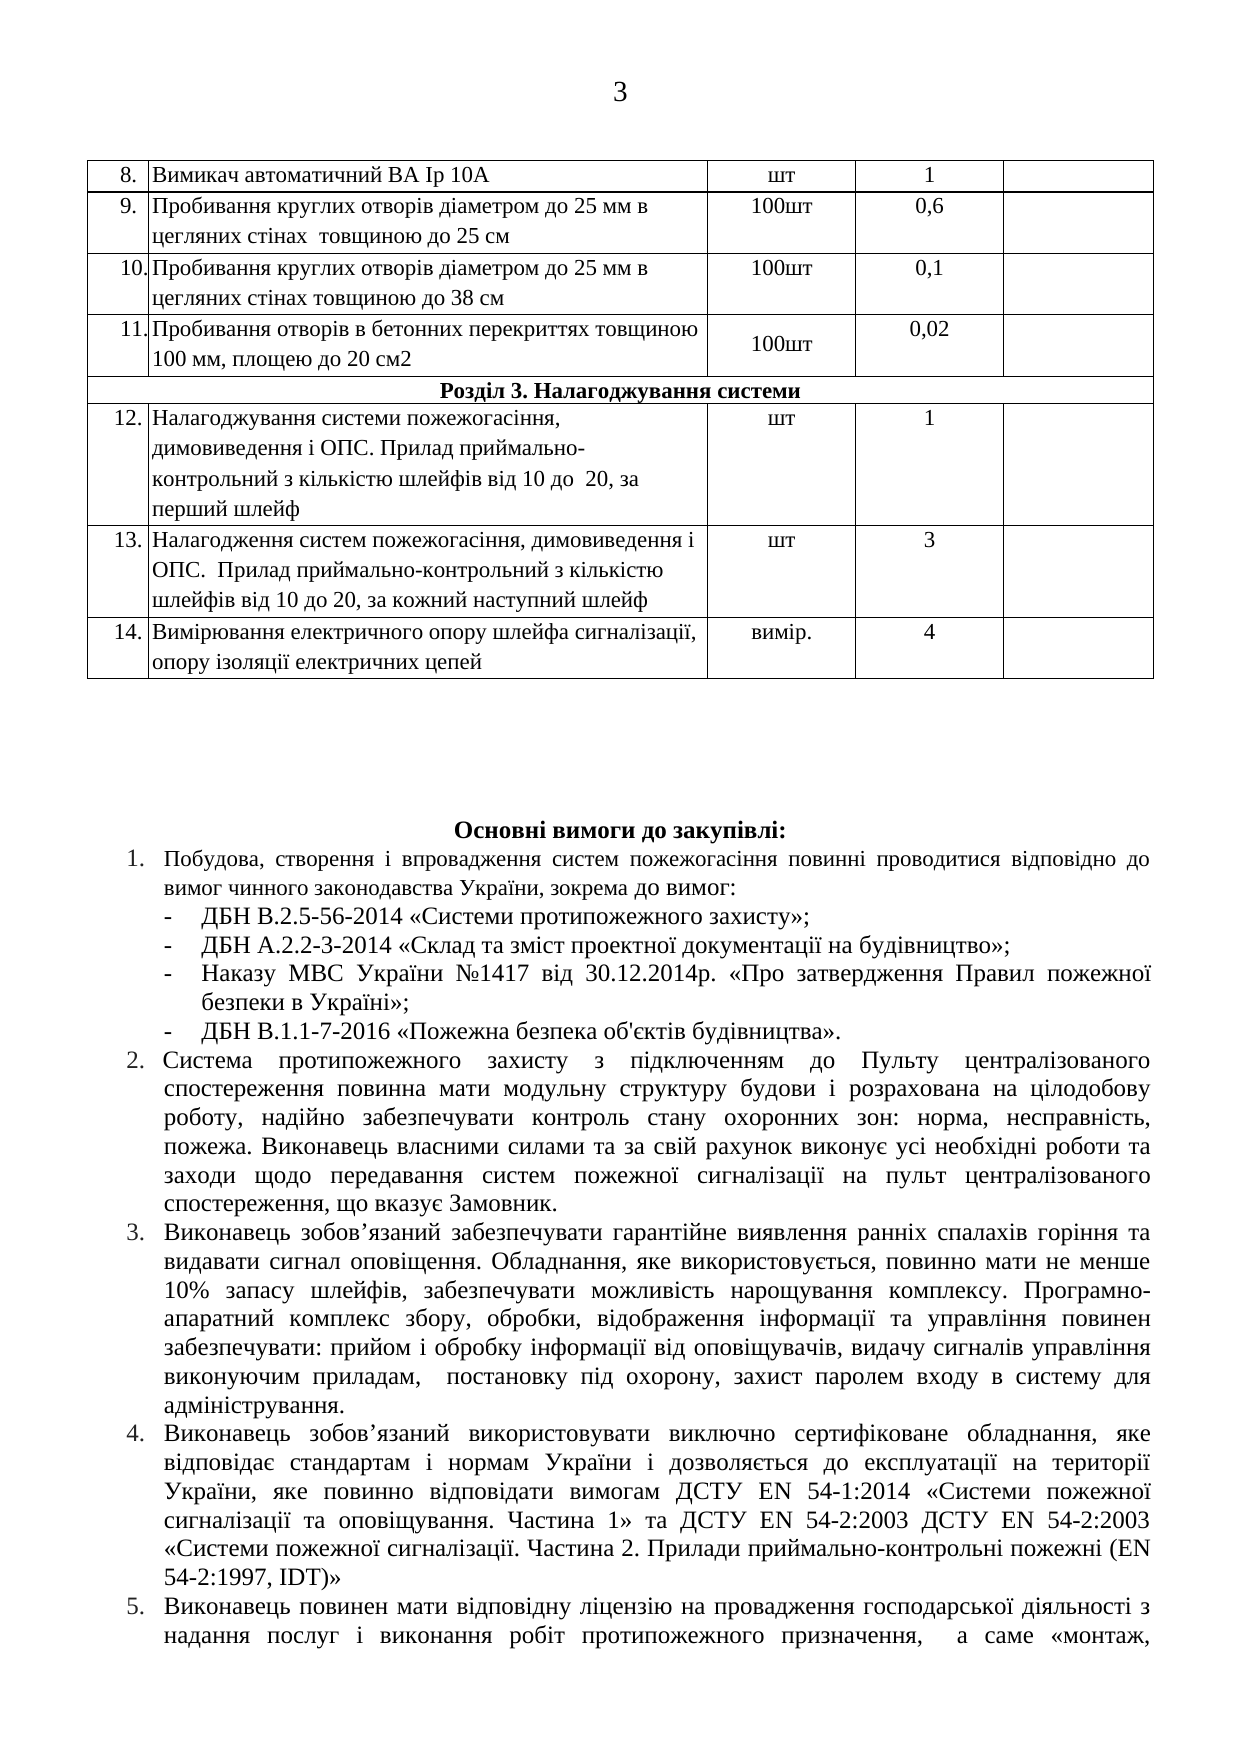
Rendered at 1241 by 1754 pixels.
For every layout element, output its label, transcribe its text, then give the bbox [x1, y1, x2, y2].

table_cell 100шт [708, 193, 855, 253]
table_cell 0,6 [856, 193, 1003, 253]
table_cell [1004, 526, 1153, 617]
table_cell шт [708, 404, 855, 525]
table_cell [1004, 404, 1153, 525]
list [126, 1591, 1152, 1648]
list Побудова, створення і впровадження систем пожежогасіння повинні проводитися відповідно до вимог чинного законодавства України, зокрема до вимог: [126, 843, 1152, 901]
table_cell [1004, 193, 1153, 253]
table_cell Розділ 3. Налагоджування системи [88, 377, 1153, 403]
table_cell Вимикач автоматичний ВА Ір 10А [149, 161, 707, 191]
table_cell Пробивання круглих отворів діаметром до 25 мм в цегляних стінах товщиною до 38 см [149, 254, 707, 314]
table_cell 3 [856, 526, 1003, 617]
table_cell [88, 618, 148, 678]
table_cell [88, 254, 148, 314]
table_cell [88, 315, 148, 376]
table_cell [88, 526, 148, 617]
table_cell Пробивання круглих отворів діаметром до 25 мм в цегляних стінах товщиною до 25 см [149, 193, 707, 253]
list Виконавець зобов’язаний використовувати виключно сертифіковане обладнання, яке відповідає стандартам і нормам України і дозволяється до експлуатації на території України, яке повинно відповідати вимогам ДСТУ EN 54-1:2014 «Системи пожежної сигналізації та оповіщування. Частина 1» та ДСТУ ЕN 54-2:2003 ДСТУ EN 54-2:2003 «Системи пожежної сигналізації. Частина 2. Прилади приймально-контрольні пожежні (EN 54-2:1997, IDT)» [126, 1418, 1152, 1591]
table_cell 0,02 [856, 315, 1003, 376]
table_cell шт [708, 526, 855, 617]
list Система протипожежного захисту з підключенням до Пульту централізованого спостереження повинна мати модульну структуру будови і розрахована на цілодобову роботу, надійно забезпечувати контроль стану охоронних зон: норма, несправність, пожежа. Виконавець власними силами та за свій рахунок виконує усі необхідні роботи та заходи щодо передавання систем пожежної сигналізації на пульт централізованого спостереження, що вказує Замовник. [126, 1045, 1152, 1217]
table_cell 1 [856, 404, 1003, 525]
table_cell 4 [856, 618, 1003, 678]
table_cell [88, 404, 148, 525]
list ДБН А.2.2-3-2014 «Склад та зміст проектної документації на будівництво»; [164, 930, 1152, 958]
table_cell Налагодження систем пожежогасіння, димовиведення і ОПС. Прилад приймально-контрольний з кількістю шлейфів від 10 до 20, за кожний наступний шлейф [149, 526, 707, 617]
table_cell Вимірювання електричного опору шлейфа сигналізації, опору ізоляції електричних цепей [149, 618, 707, 678]
list ДБН В.1.1-7-2016 «Пожежна безпека об'єктів будівництва». [164, 1016, 1152, 1045]
table_cell 100шт [708, 315, 855, 376]
list Виконавець зобов’язаний забезпечувати гарантійне виявлення ранніх спалахів горіння та видавати сигнал оповіщення. Обладнання, яке використовується, повинно мати не менше 10% запасу шлейфів, забезпечувати можливість нарощування комплексу. Програмно-апаратний комплекс збору, обробки, відображення інформації та управління повинен забезпечувати: прийом і обробку інформації від оповіщувачів, видачу сигналів управління виконуючим приладам, постановку під охорону, захист паролем входу в систему для адміністрування. [126, 1217, 1152, 1418]
table_cell 1 [856, 161, 1003, 191]
table_cell вимір. [708, 618, 855, 678]
table_cell [1004, 315, 1153, 376]
table_cell [88, 161, 148, 191]
list Наказу МВС України №1417 від 30.12.2014р. «Про затвердження Правил пожежної безпеки в Україні»; [164, 958, 1152, 1016]
table_cell Пробивання отворів в бетонних перекриттях товщиною 100 мм, площею до 20 см2 [149, 315, 707, 376]
text Основні вимоги до закупівлі: [89, 815, 1152, 843]
table_cell [1004, 618, 1153, 678]
list ДБН В.2.5-56-2014 «Системи протипожежного захисту»; [164, 901, 1152, 930]
table_cell [1004, 254, 1153, 314]
table_cell 100шт [708, 254, 855, 314]
table_cell Налагоджування системи пожежогасіння, димовиведення і ОПС. Прилад приймально-контрольний з кількістю шлейфів від 10 до 20, за перший шлейф [149, 404, 707, 525]
table_cell [88, 193, 148, 253]
table_cell шт [708, 161, 855, 191]
table_cell [1004, 161, 1153, 191]
table_cell 0,1 [856, 254, 1003, 314]
